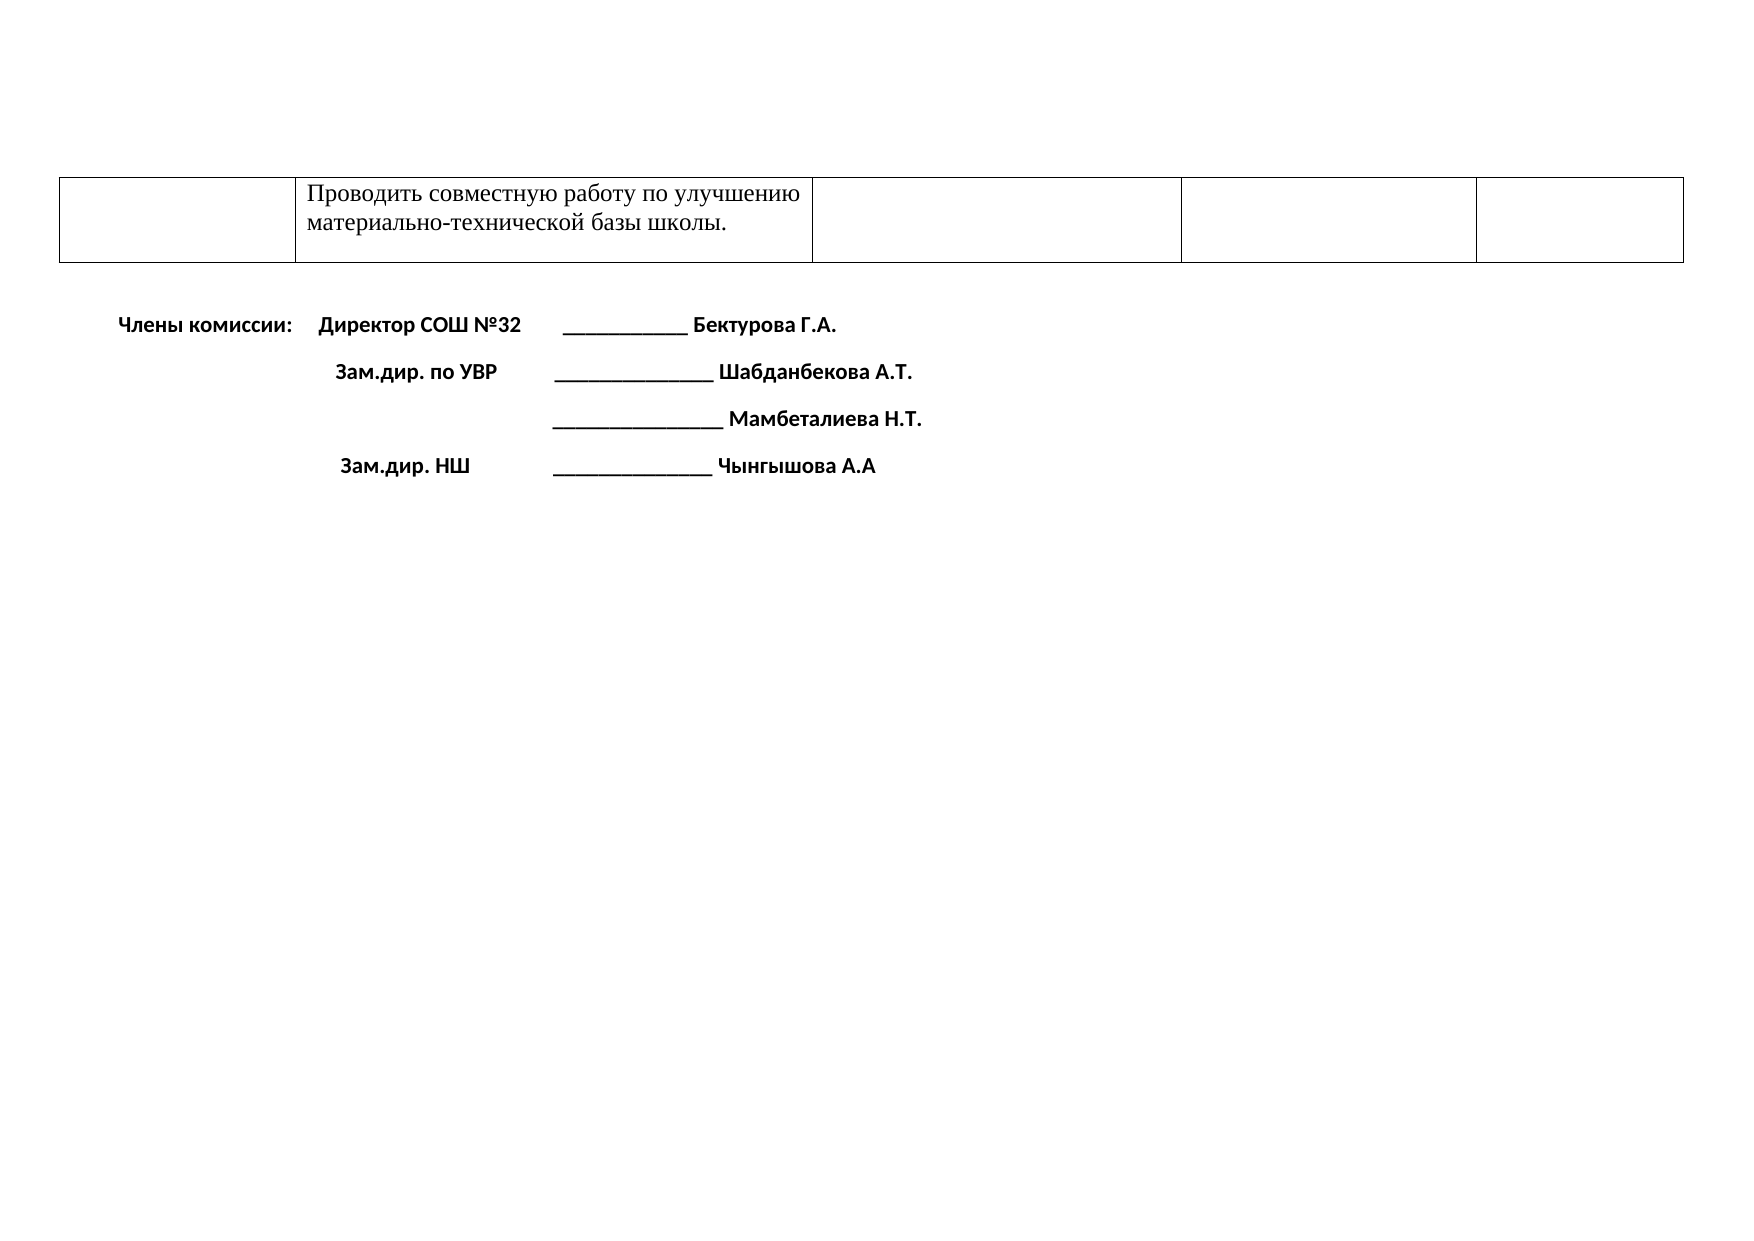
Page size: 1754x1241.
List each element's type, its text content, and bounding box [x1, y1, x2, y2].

text Зам.дир. по УВР ______________ Шабданбекова А.Т. [118, 357, 1636, 385]
text Члены комиссии: Директор СОШ №32 ___________ Бектурова Г.А. [118, 310, 1636, 338]
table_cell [60, 178, 295, 262]
table_cell [813, 178, 1181, 262]
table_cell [1182, 178, 1476, 262]
text _______________ Мамбеталиева Н.Т. [118, 404, 1636, 432]
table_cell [296, 178, 812, 262]
text Зам.дир. НШ ______________ Чынгышова А.А [118, 451, 1636, 479]
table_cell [1477, 178, 1683, 262]
